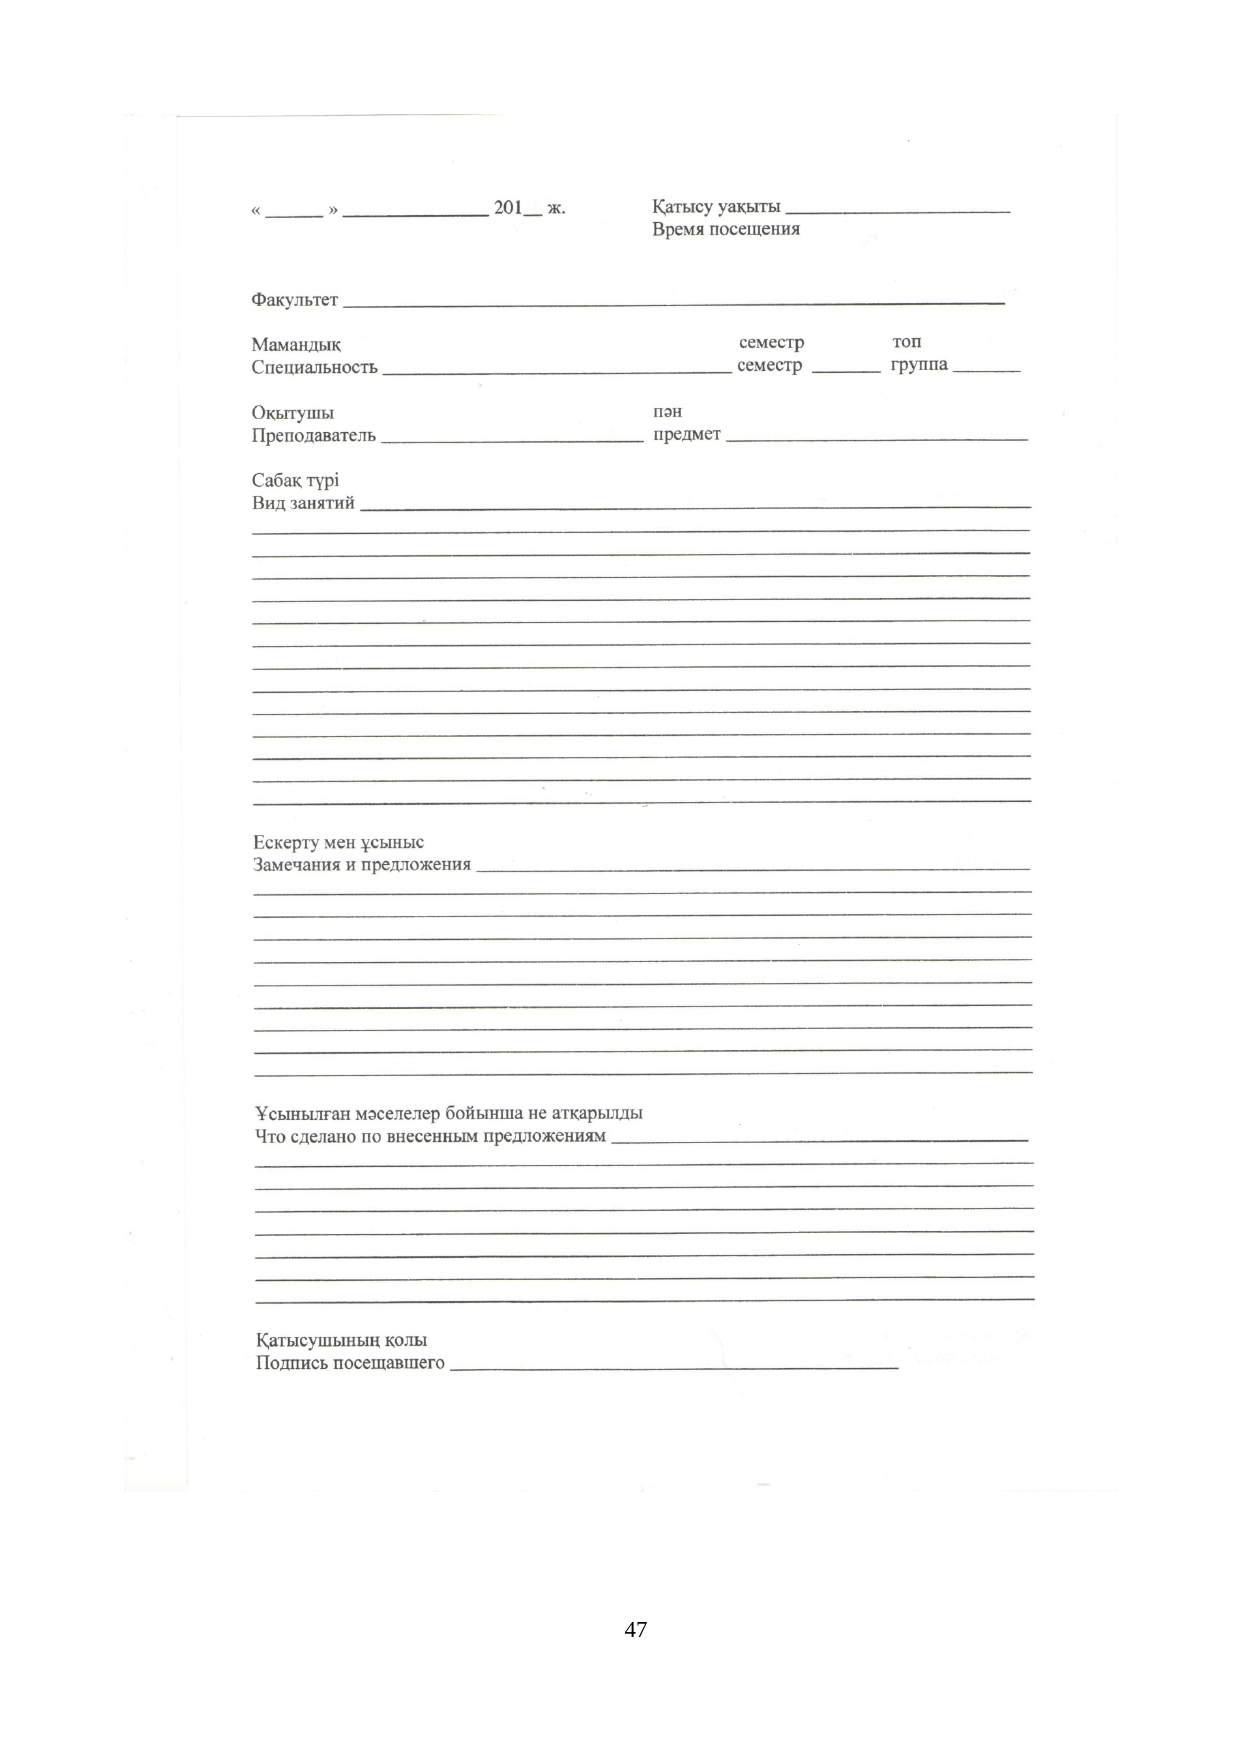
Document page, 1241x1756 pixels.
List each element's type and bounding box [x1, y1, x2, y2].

picture [124, 114, 1118, 1492]
